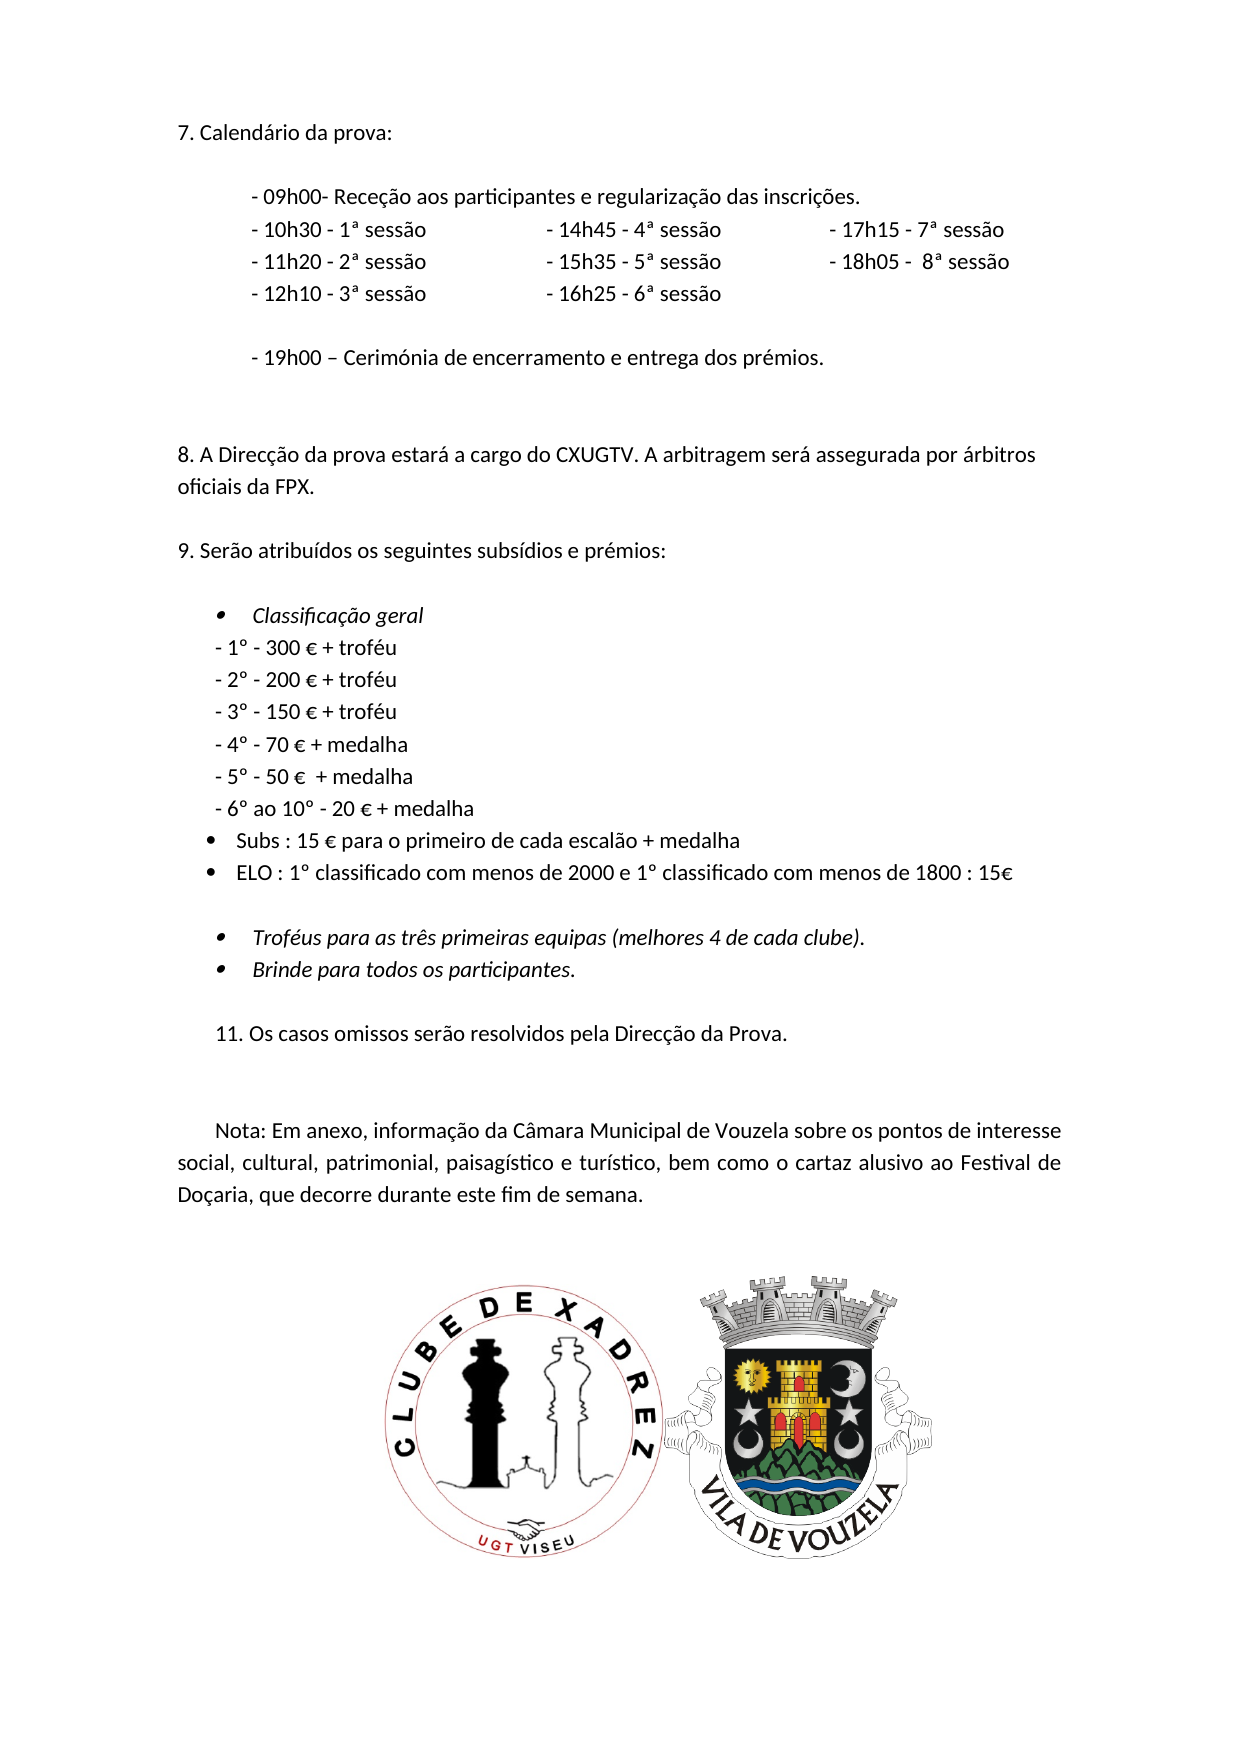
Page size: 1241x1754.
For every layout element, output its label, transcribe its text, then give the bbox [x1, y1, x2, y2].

text 7. Calendário da prova: [177, 118, 1063, 146]
picture [383, 1276, 932, 1559]
text - 2º - 200 € + troféu [177, 665, 1063, 693]
text 11. Os casos omissos serão resolvidos pela Direcção da Prova. [177, 1019, 1063, 1047]
text - 5º - 50 € + medalha [177, 762, 1063, 790]
text - 09h00- Receção aos participantes e regularização das inscrições. [177, 182, 1063, 211]
text - 4º - 70 € + medalha [177, 730, 1063, 758]
text Nota: Em anexo, informação da Câmara Municipal de Vouzela sobre os pontos de interesse social, cultural, patrimonial, paisagístico e turístico, bem como o cartaz alusivo ao Festival de Doçaria, que decorre durante este fim de semana. [177, 1116, 1063, 1208]
text - 1º - 300 € + troféu [177, 633, 1063, 661]
list Troféus para as três primeiras equipas (melhores 4 de cada clube). [215, 923, 1063, 951]
text - 6º ao 10º - 20 € + medalha [177, 794, 1063, 822]
text - 3º - 150 € + troféu [177, 697, 1063, 726]
text - 10h30 - 1ª sessão - 14h45 - 4ª sessão - 17h15 - 7ª sessão [177, 215, 1063, 243]
text 8. A Direcção da prova estará a cargo do CXUGTV. A arbitragem será assegurada por árbitros oficiais da FPX. [177, 440, 1063, 500]
text - 12h10 - 3ª sessão - 16h25 - 6ª sessão [177, 279, 1063, 307]
list ELO : 1º classificado com menos de 2000 e 1º classificado com menos de 1800 : 15€ [207, 858, 1063, 886]
list Subs : 15 € para o primeiro de cada escalão + medalha [207, 826, 1063, 854]
text - 19h00 – Cerimónia de encerramento e entrega dos prémios. [177, 343, 1063, 371]
list Brinde para todos os participantes. [215, 955, 1063, 983]
list Classificação geral [215, 601, 1063, 629]
text 9. Serão atribuídos os seguintes subsídios e prémios: [177, 537, 1063, 564]
text - 11h20 - 2ª sessão - 15h35 - 5ª sessão - 18h05 - 8ª sessão [177, 247, 1063, 275]
